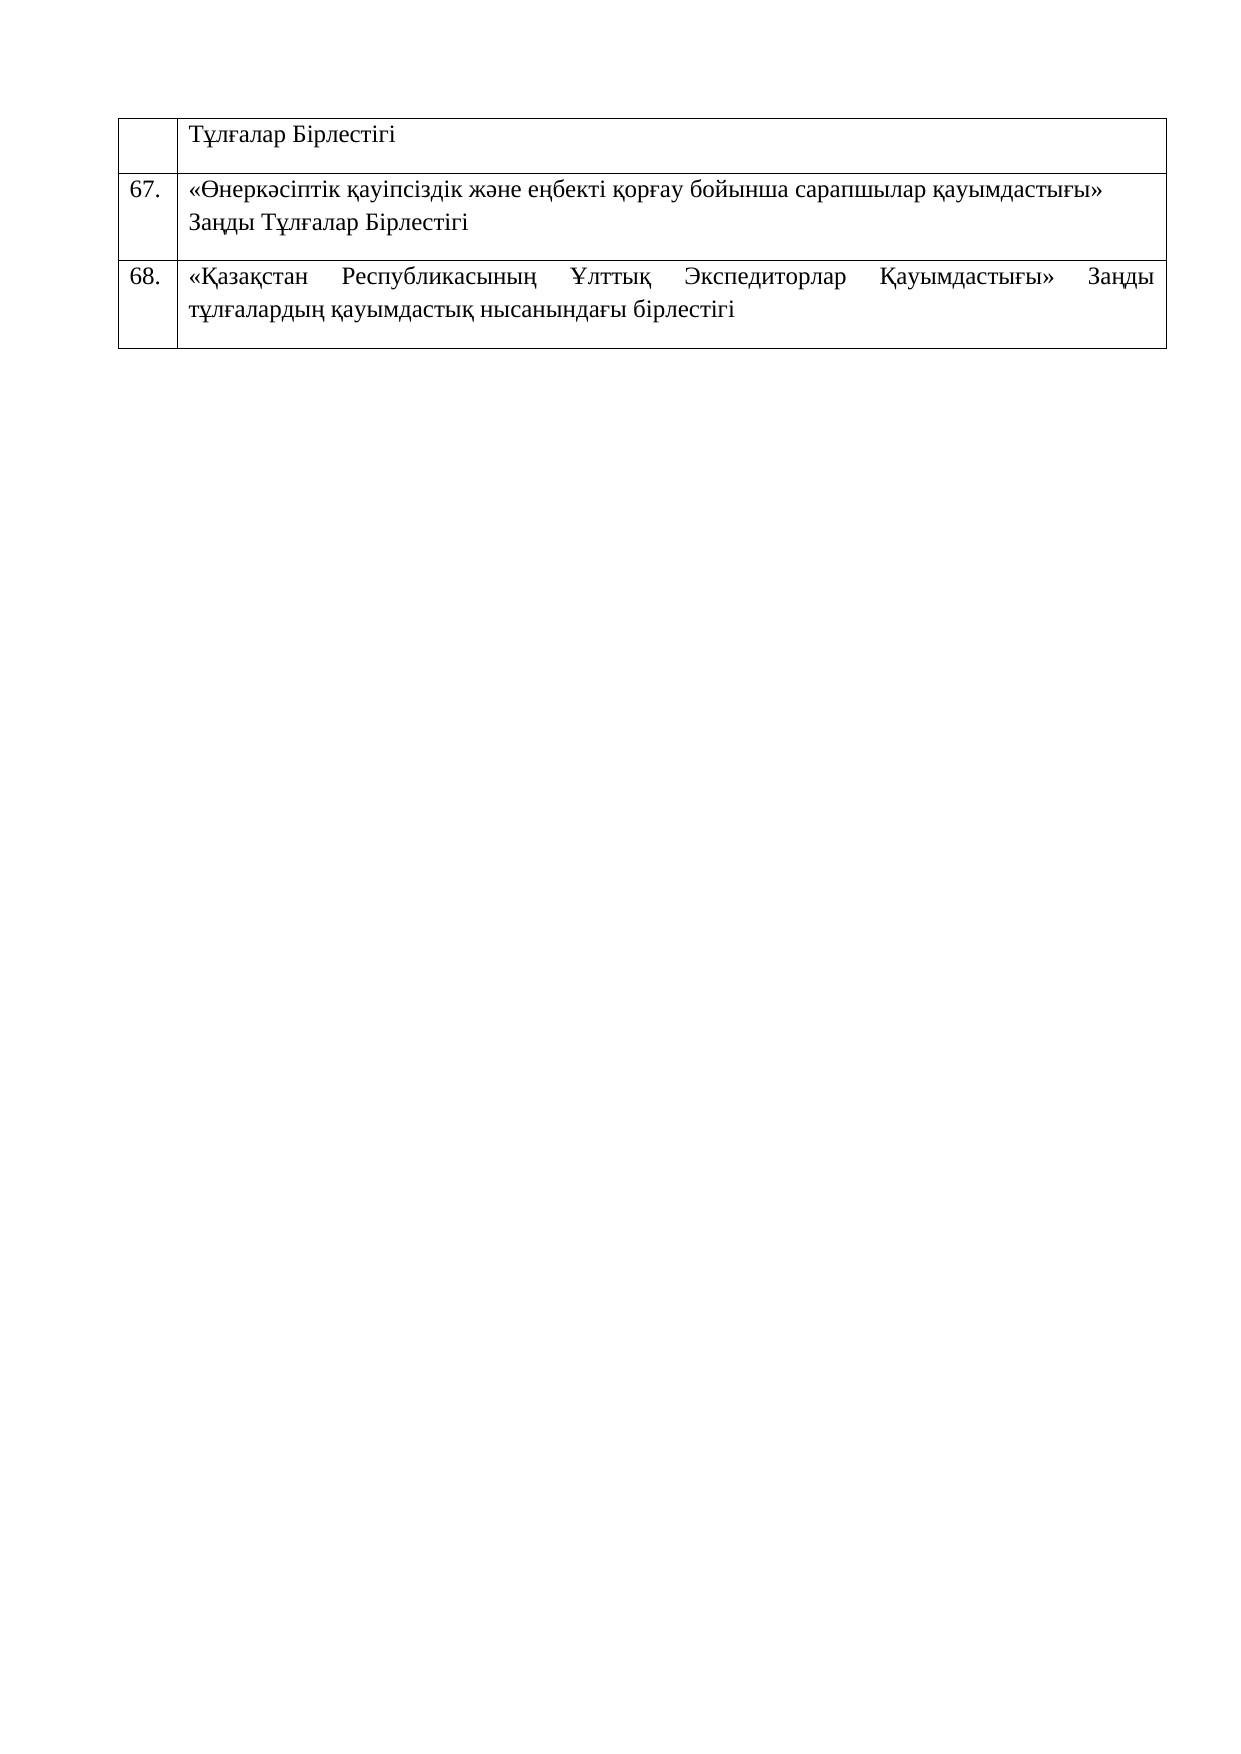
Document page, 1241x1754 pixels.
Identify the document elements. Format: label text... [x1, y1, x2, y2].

table_cell [119, 119, 177, 173]
table_cell [119, 261, 177, 348]
table_cell «Өнеркәсіптік қауіпсіздік және еңбекті қорғау бойынша сарапшылар қауымдастығы» Заңды Тұлғалар Бірлестігі [178, 174, 1166, 260]
table_cell «Қазақстан Республикасының Ұлттық Экспедиторлар Қауымдастығы» Заңды тұлғалардың қауымдастық нысанындағы бірлестігі [178, 261, 1166, 348]
table_cell [119, 174, 177, 260]
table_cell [178, 119, 1166, 173]
